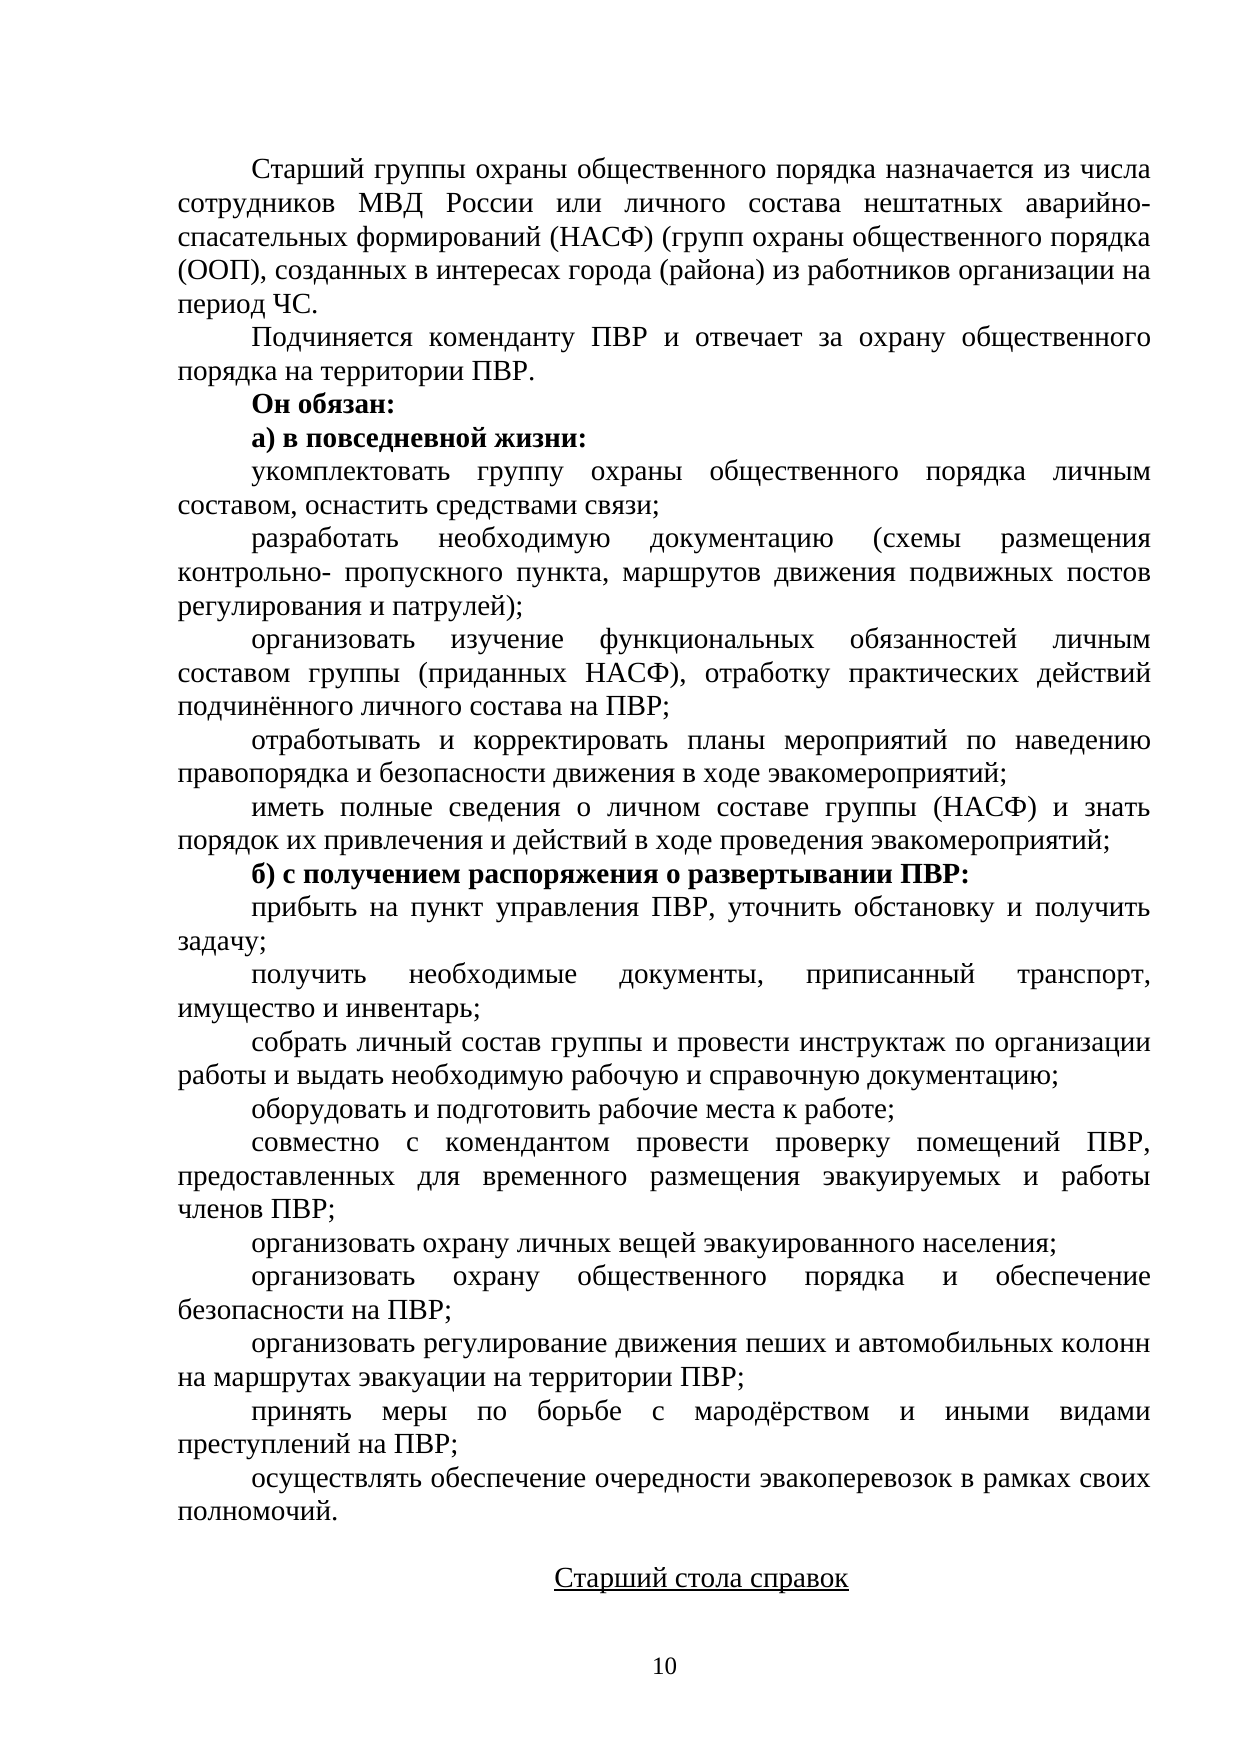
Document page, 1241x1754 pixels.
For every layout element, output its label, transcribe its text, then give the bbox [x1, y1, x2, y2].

text собрать личный состав группы и провести инструктаж по организации работы и выдать необходимую рабочую и справочную документацию; [177, 1024, 1152, 1091]
text Старший стола справок [177, 1560, 1152, 1594]
text Подчиняется коменданту ПВР и отвечает за охрану общественного порядка на территории ПВР. [177, 319, 1152, 386]
text иметь полные сведения о личном составе группы (НАСФ) и знать порядок их привлечения и действий в ходе проведения эвакомероприятий; [177, 789, 1152, 856]
text Он обязан: [177, 386, 1152, 420]
text отработывать и корректировать планы мероприятий по наведению правопорядка и безопасности движения в ходе эвакомероприятий; [177, 722, 1152, 789]
text принять меры по борьбе с мародёрством и иными видами преступлений на ПВР; [177, 1393, 1152, 1460]
text б) с получением распоряжения о развертывании ПВР: [177, 856, 1152, 889]
text разработать необходимую документацию (схемы размещения контрольно- пропускного пункта, маршрутов движения подвижных постов регулирования и патрулей); [177, 521, 1152, 621]
text укомплектовать группу охраны общественного порядка личным составом, оснастить средствами связи; [177, 453, 1152, 521]
text организовать изучение функциональных обязанностей личным составом группы (приданных НАСФ), отработку практических действий подчинённого личного состава на ПВР; [177, 621, 1152, 722]
text организовать регулирование движения пеших и автомобильных колонн на маршрутах эвакуации на территории ПВР; [177, 1326, 1152, 1393]
text Старший группы охраны общественного порядка назначается из числа сотрудников МВД России или личного состава нештатных аварийно-спасательных формирований (НАСФ) (групп охраны общественного порядка (ООП), созданных в интересах города (района) из работников организации на период ЧС. [177, 152, 1152, 319]
text осуществлять обеспечение очередности эвакоперевозок в рамках своих полномочий. [177, 1460, 1152, 1527]
text оборудовать и подготовить рабочие места к работе; [177, 1091, 1152, 1124]
text совместно с комендантом провести проверку помещений ПВР, предоставленных для временного размещения эвакуируемых и работы членов ПВР; [177, 1124, 1152, 1225]
text прибыть на пункт управления ПВР, уточнить обстановку и получить задачу; [177, 889, 1152, 957]
text организовать охрану общественного порядка и обеспечение безопасности на ПВР; [177, 1258, 1152, 1326]
text организовать охрану личных вещей эвакуированного населения; [177, 1225, 1152, 1258]
text а) в повседневной жизни: [177, 420, 1152, 453]
text получить необходимые документы, приписанный транспорт, имущество и инвентарь; [177, 957, 1152, 1024]
